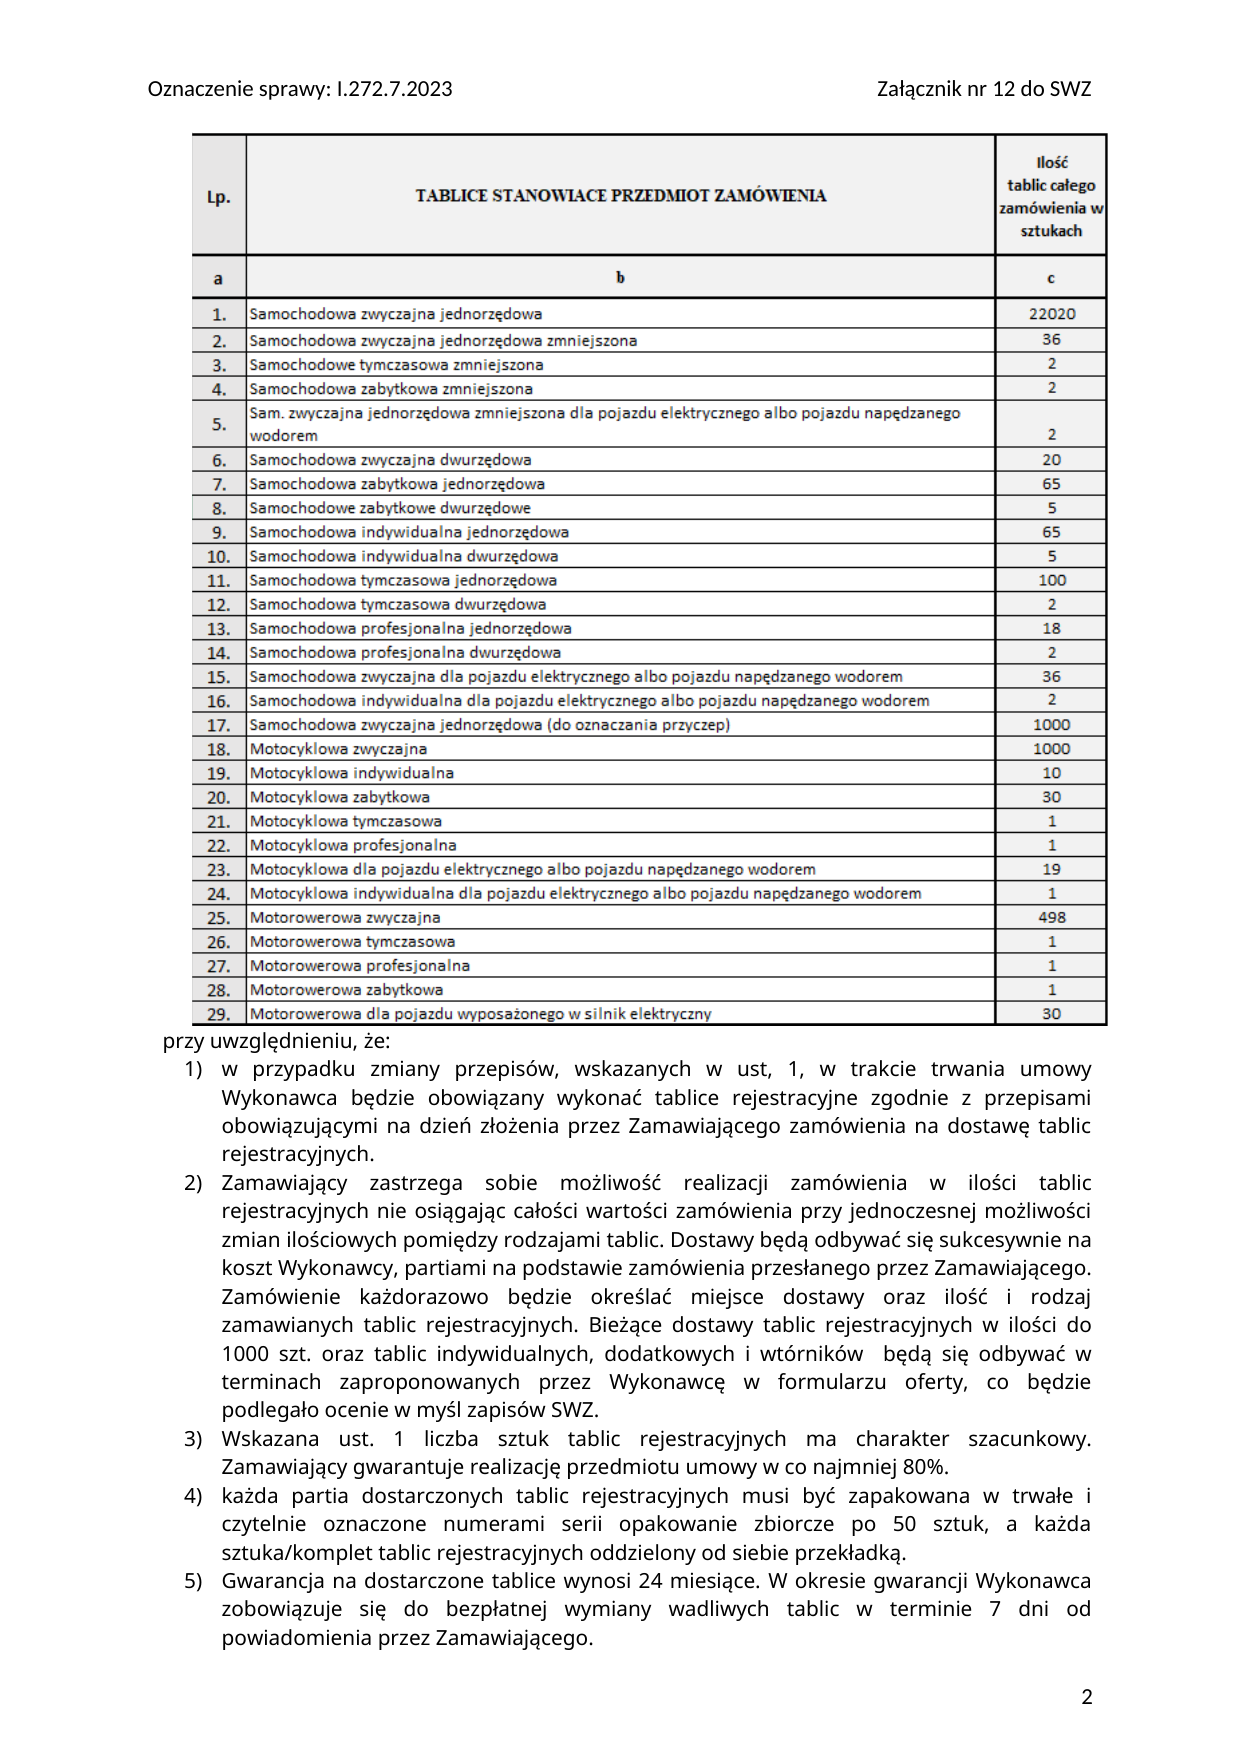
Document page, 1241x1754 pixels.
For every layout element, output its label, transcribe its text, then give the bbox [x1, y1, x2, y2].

list w przypadku zmiany przepisów, wskazanych w ust, 1, w trakcie trwania umowy Wykonawca będzie obowiązany wykonać tablice rejestracyjne zgodnie z przepisami obowiązującymi na dzień złożenia przez Zamawiającego zamówienia na dostawę tablic rejestracyjnych. [184, 1054, 1093, 1168]
list Wskazana ust. 1 liczba sztuk tablic rejestracyjnych ma charakter szacunkowy. Zamawiający gwarantuje realizację przedmiotu umowy w co najmniej 80%. [184, 1424, 1093, 1481]
text przy uwzględnieniu, że: [162, 1026, 1093, 1054]
list Gwarancja na dostarczone tablice wynosi 24 miesiące. W okresie gwarancji Wykonawca zobowiązuje się do bezpłatnej wymiany wadliwych tablic w terminie 7 dni od powiadomienia przez Zamawiającego. [184, 1566, 1093, 1651]
list każda partia dostarczonych tablic rejestracyjnych musi być zapakowana w trwałe i czytelnie oznaczone numerami serii opakowanie zbiorcze po 50 sztuk, a każda sztuka/komplet tablic rejestracyjnych oddzielony od siebie przekładką. [184, 1481, 1093, 1566]
list Zamawiający zastrzega sobie możliwość realizacji zamówienia w ilości tablic rejestracyjnych nie osiągając całości wartości zamówienia przy jednoczesnej możliwości zmian ilościowych pomiędzy rodzajami tablic. Dostawy będą odbywać się sukcesywnie na koszt Wykonawcy, partiami na podstawie zamówienia przesłanego przez Zamawiającego. Zamówienie każdorazowo będzie określać miejsce dostawy oraz ilość i rodzaj zamawianych tablic rejestracyjnych. Bieżące dostawy tablic rejestracyjnych w ilości do 1000 szt. oraz tablic indywidualnych, dodatkowych i wtórników będą się odbywać w terminach zaproponowanych przez Wykonawcę w formularzu oferty, co będzie podlegało ocenie w myśl zapisów SWZ. [184, 1168, 1093, 1424]
picture [192, 132, 1108, 1026]
